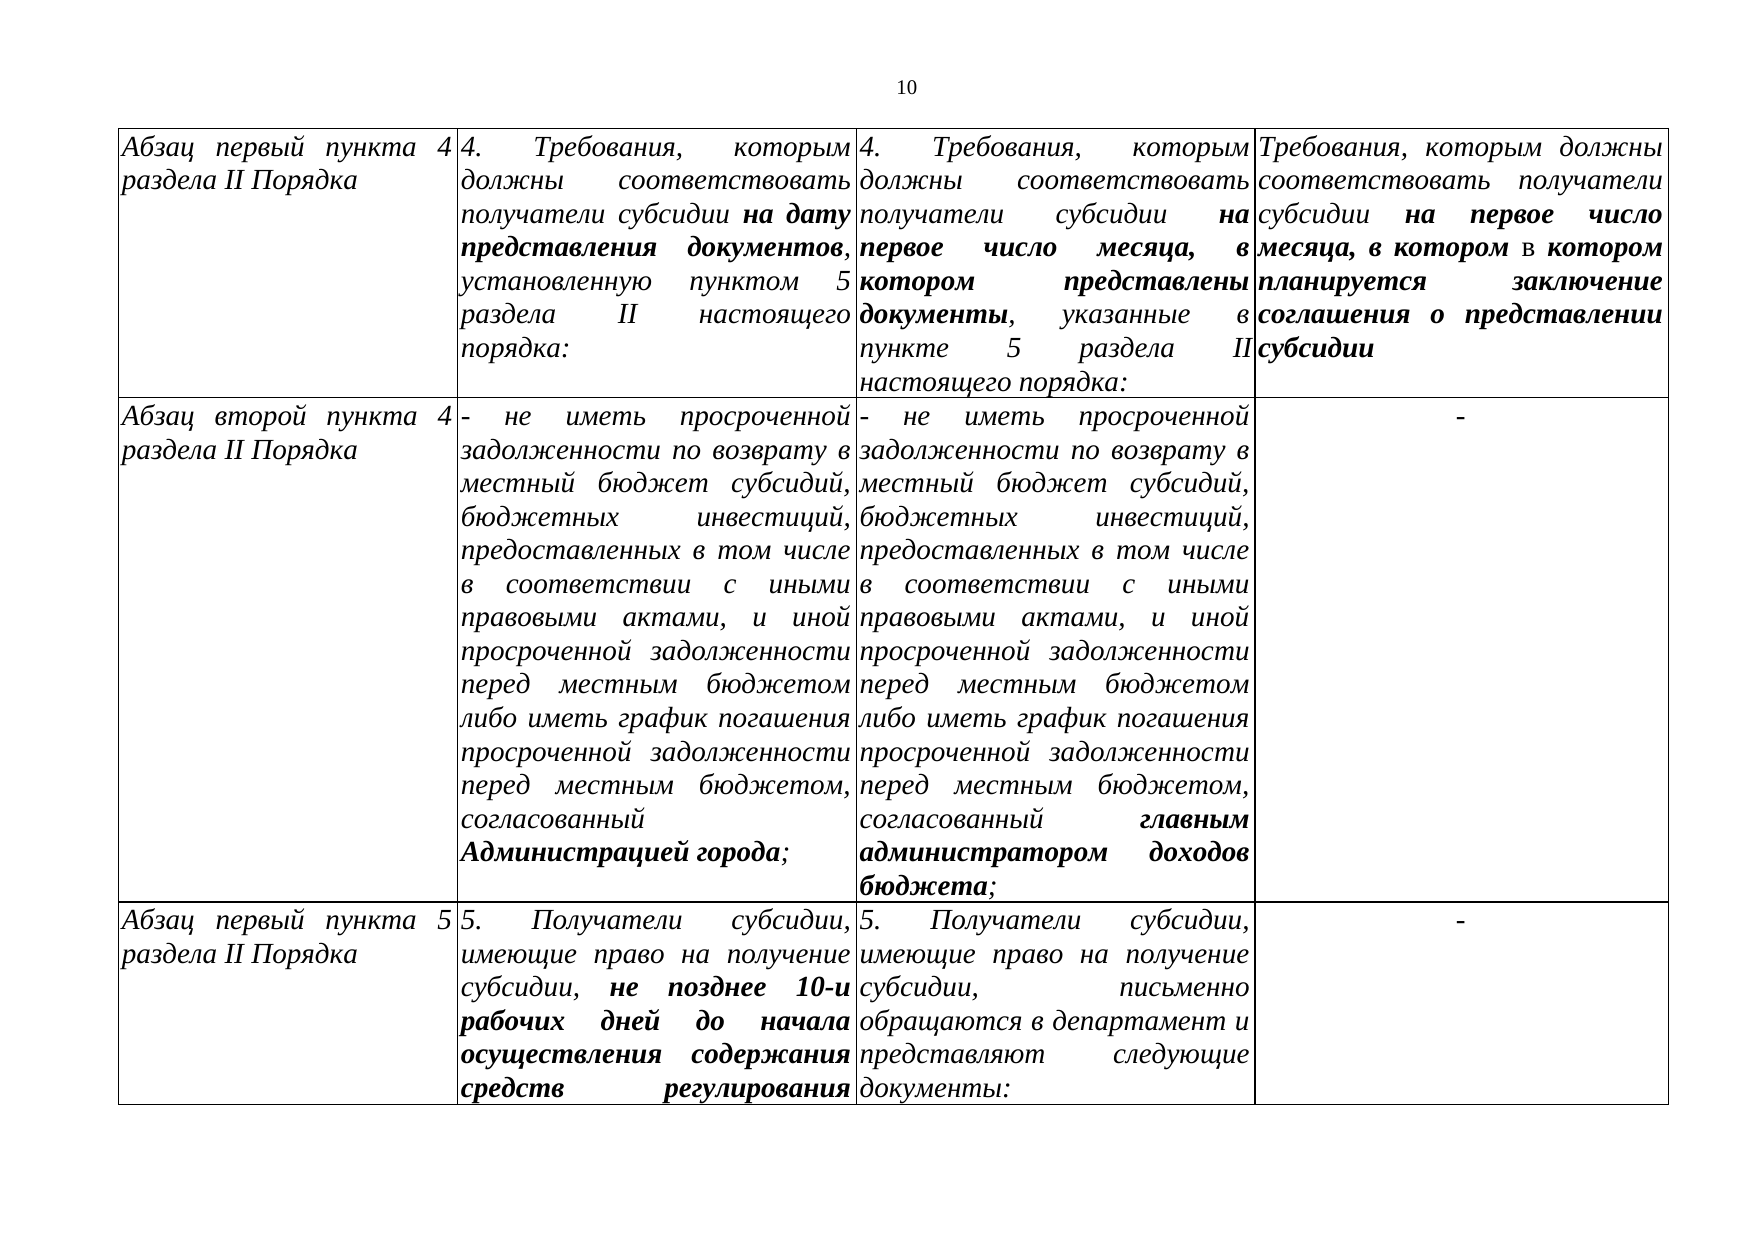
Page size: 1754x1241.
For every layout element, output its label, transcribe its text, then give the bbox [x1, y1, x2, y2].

table_cell - не иметь просроченной задолженности по возврату в местный бюджет субсидий, бюджетных инвестиций, предоставленных в том числе в соответствии с иными правовыми актами, и иной просроченной задолженности перед местным бюджетом либо иметь график погашения просроченной задолженности перед местным бюджетом, согласованный Администрацией города; [458, 398, 856, 901]
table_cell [857, 903, 1254, 1104]
table_cell Требования, которым должны соответствовать получатели субсидии на первое число месяца, в котором в котором планируется заключение соглашения о представлении субсидии [1256, 129, 1668, 397]
table_cell 4. Требования, которым должны соответствовать получатели субсидии на первое число месяца, в котором представлены документы, указанные в пункте 5 раздела II настоящего порядка: [857, 129, 1254, 397]
table_cell - не иметь просроченной задолженности по возврату в местный бюджет субсидий, бюджетных инвестиций, предоставленных в том числе в соответствии с иными правовыми актами, и иной просроченной задолженности перед местным бюджетом либо иметь график погашения просроченной задолженности перед местным бюджетом, согласованный главным администратором доходов бюджета; [857, 398, 1254, 901]
table_cell 4. Требования, которым должны соответствовать получатели субсидии на дату представления документов, установленную пунктом 5 раздела II настоящего порядка: [458, 129, 856, 397]
table_cell - [1256, 903, 1668, 1104]
table_cell Абзац второй пункта 4 раздела II Порядка [119, 398, 457, 901]
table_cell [119, 903, 457, 1104]
table_cell Абзац первый пункта 4 раздела II Порядка [119, 129, 457, 397]
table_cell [458, 903, 856, 1104]
table_cell - [1256, 398, 1668, 901]
